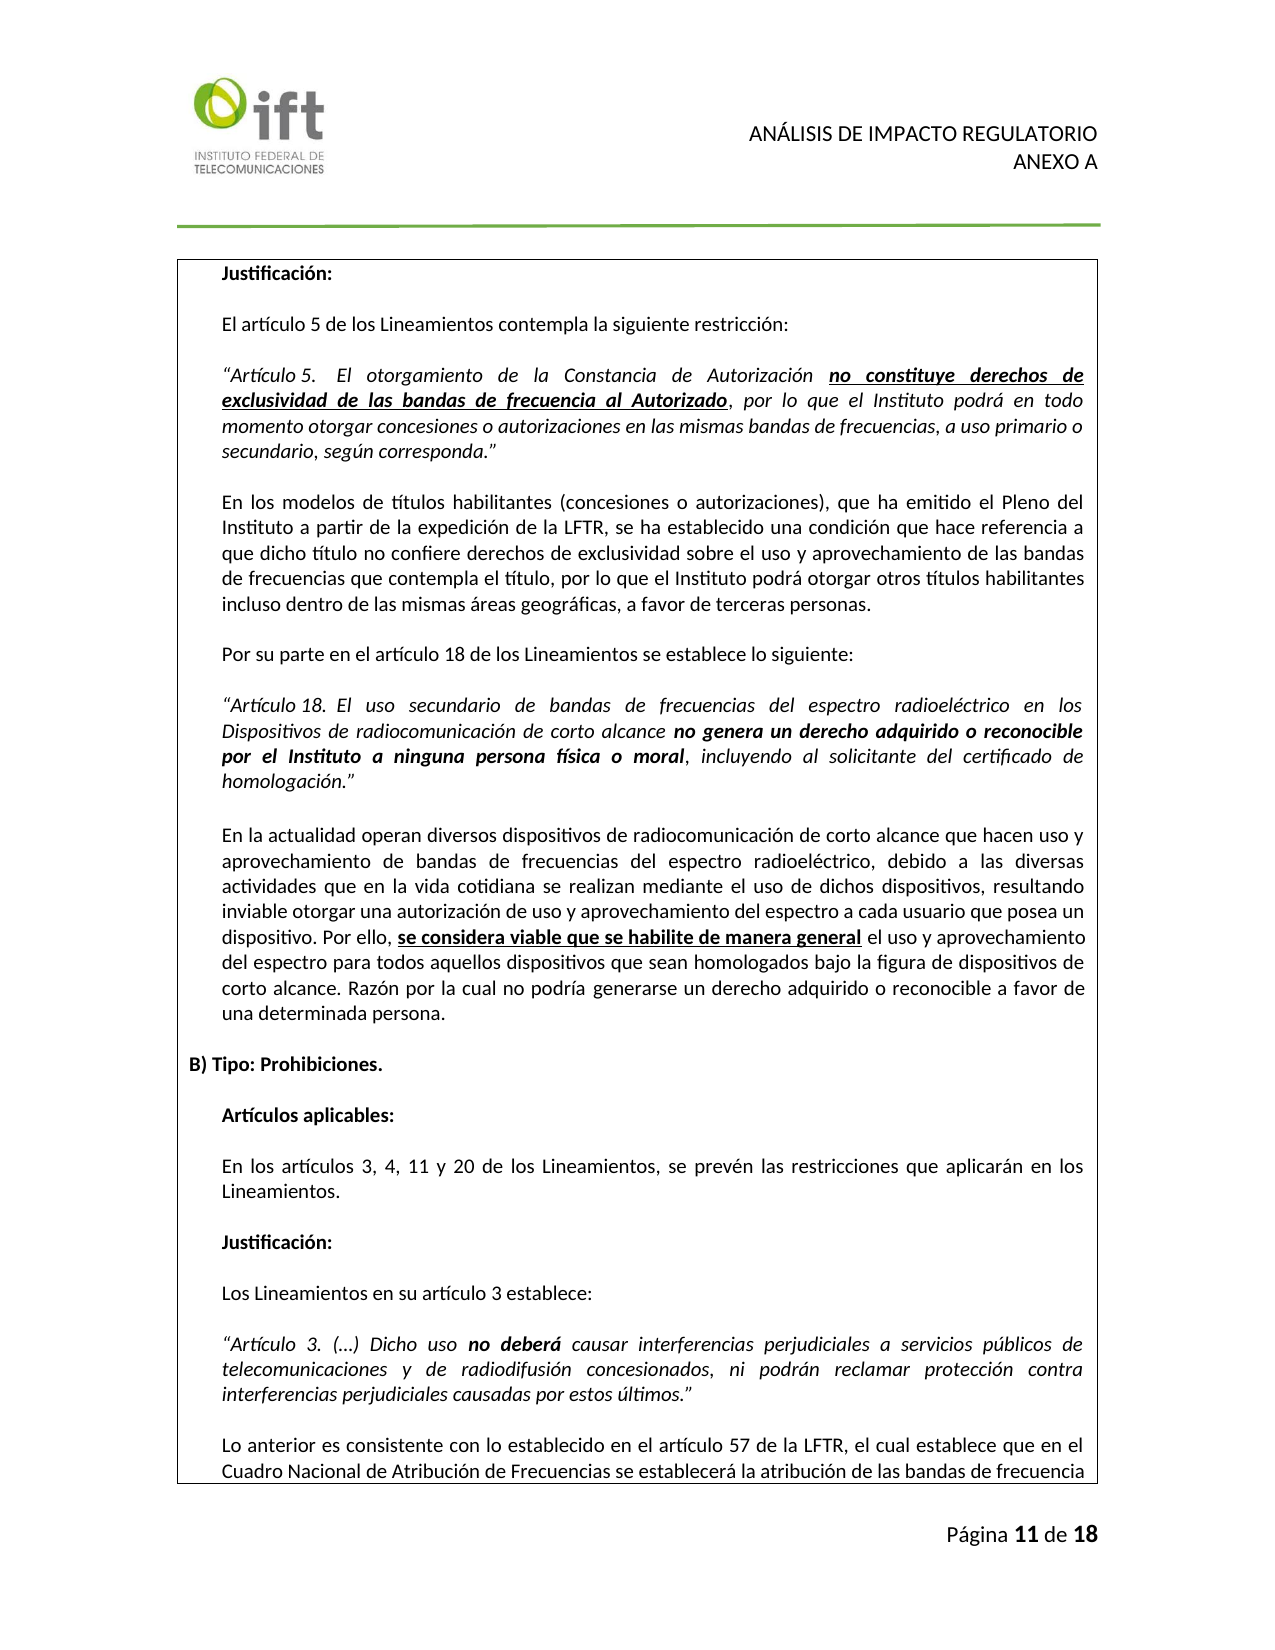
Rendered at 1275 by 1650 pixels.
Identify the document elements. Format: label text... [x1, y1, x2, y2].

picture [176, 73, 347, 191]
